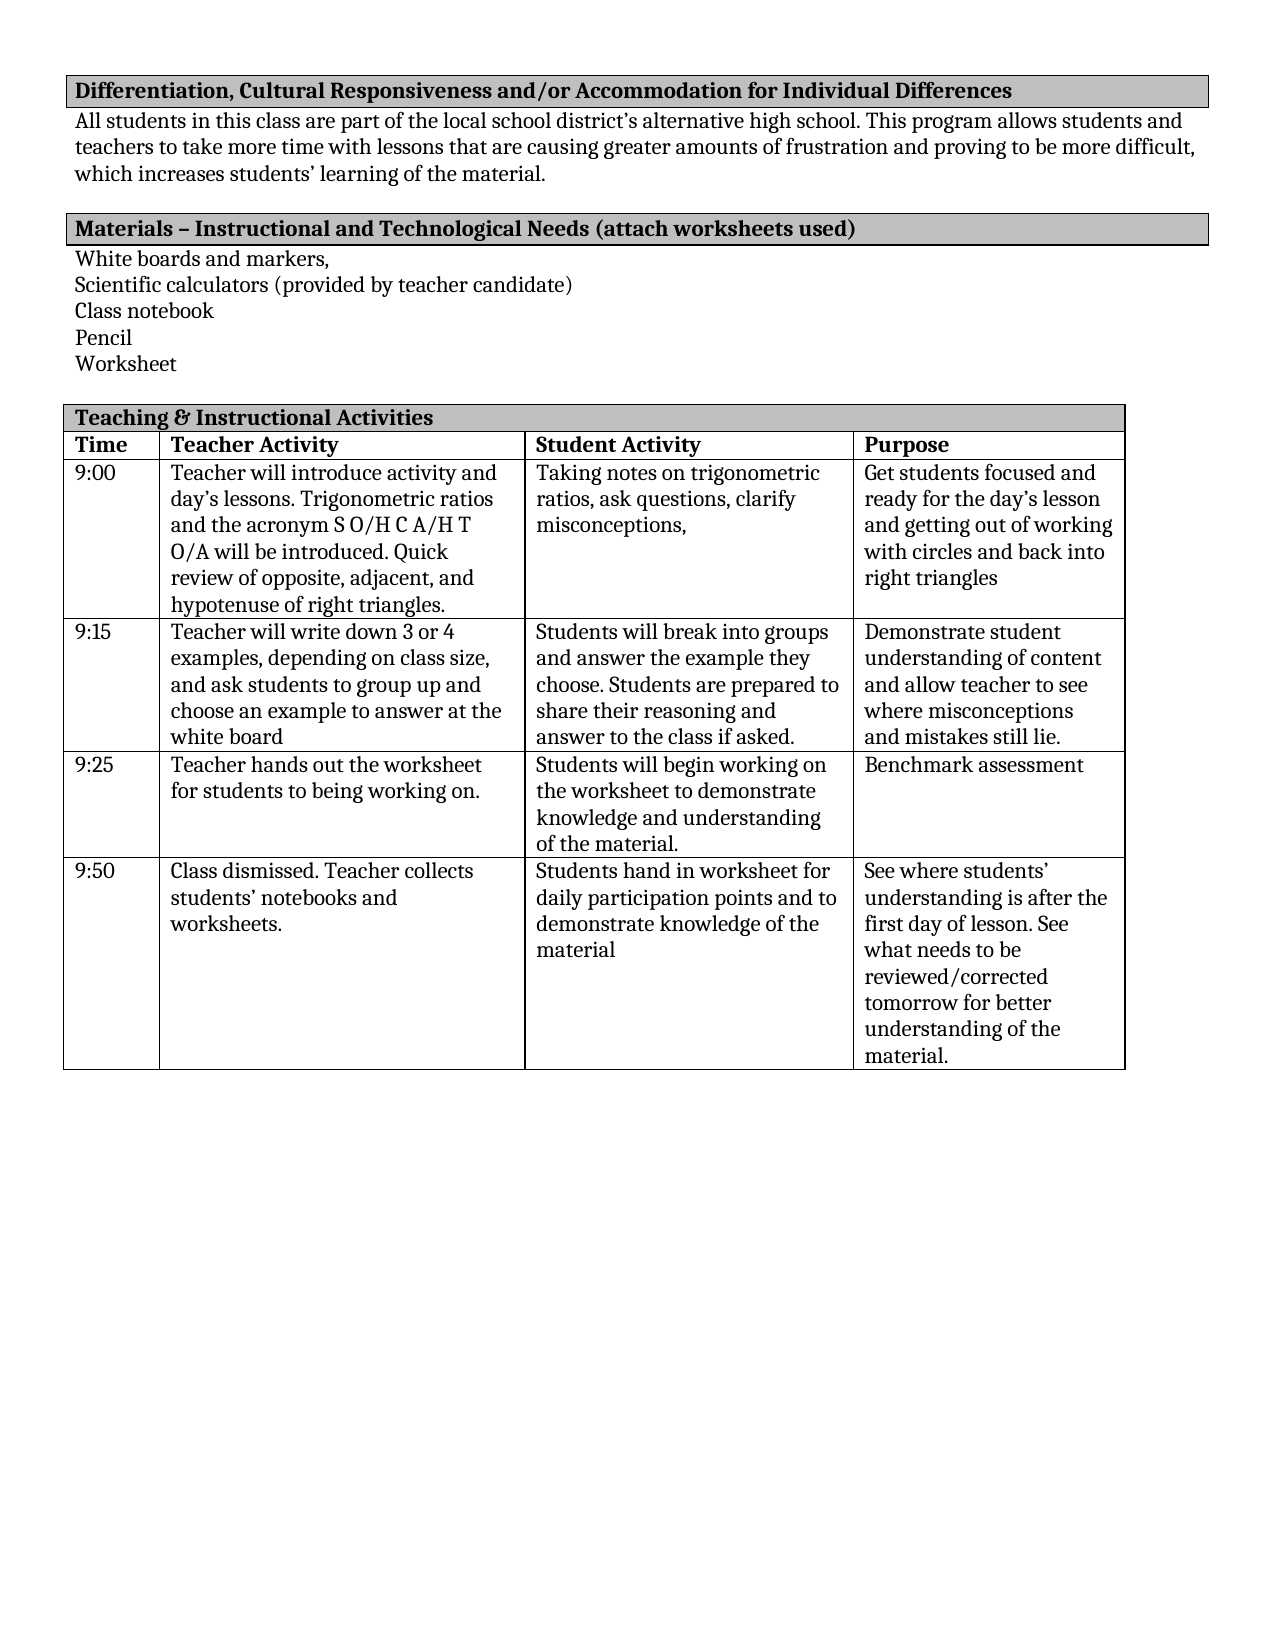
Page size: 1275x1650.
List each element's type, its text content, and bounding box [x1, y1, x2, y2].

table_cell 9:50 [64, 858, 159, 1069]
table_cell Taking notes on trigonometric ratios, ask questions, clarify misconceptions, [526, 460, 853, 618]
text White boards and markers, [75, 246, 1200, 272]
text All students in this class are part of the local school district’s alternative high school. This program allows students and teachers to take more time with lessons that are causing greater amounts of frustration and proving to be more difficult, which increases students’ learning of the material. [75, 108, 1200, 187]
text Scientific calculators (provided by teacher candidate) [75, 272, 1200, 298]
table_cell Students will begin working on the worksheet to demonstrate knowledge and understanding of the material. [526, 752, 853, 857]
table_cell Class dismissed. Teacher collects students’ notebooks and worksheets. [160, 858, 524, 1069]
table_cell Time [64, 432, 159, 458]
table_cell Teacher will introduce activity and day’s lessons. Trigonometric ratios and the acronym S O/H C A/H T O/A will be introduced. Quick review of opposite, adjacent, and hypotenuse of right triangles. [160, 460, 524, 618]
table_header Teaching & Instructional Activities [64, 405, 1124, 431]
text Worksheet [75, 351, 1200, 377]
table_cell Teacher hands out the worksheet for students to being working on. [160, 752, 524, 857]
table_cell 9:25 [64, 752, 159, 857]
table_cell Purpose [854, 432, 1124, 458]
table_cell Get students focused and ready for the day’s lesson and getting out of working with circles and back into right triangles [854, 460, 1124, 618]
table_cell Student Activity [526, 432, 853, 458]
table_cell See where students’ understanding is after the first day of lesson. See what needs to be reviewed/corrected tomorrow for better understanding of the material. [854, 858, 1124, 1069]
table_cell 9:15 [64, 619, 159, 751]
table_cell Students will break into groups and answer the example they choose. Students are prepared to share their reasoning and answer to the class if asked. [526, 619, 853, 751]
table_cell Teacher will write down 3 or 4 examples, depending on class size, and ask students to group up and choose an example to answer at the white board [160, 619, 524, 751]
table_cell Benchmark assessment [854, 752, 1124, 857]
text Class notebook [75, 298, 1200, 325]
table_cell Demonstrate student understanding of content and allow teacher to see where misconceptions and mistakes still lie. [854, 619, 1124, 751]
text Pencil [75, 325, 1200, 351]
text Materials – Instructional and Technological Needs (attach worksheets used) [67, 214, 1208, 244]
table_cell 9:00 [64, 460, 159, 618]
table_cell Students hand in worksheet for daily participation points and to demonstrate knowledge of the material [526, 858, 853, 1069]
text Differentiation, Cultural Responsiveness and/or Accommodation for Individual Differences [67, 76, 1208, 107]
table_cell Teacher Activity [160, 432, 524, 458]
